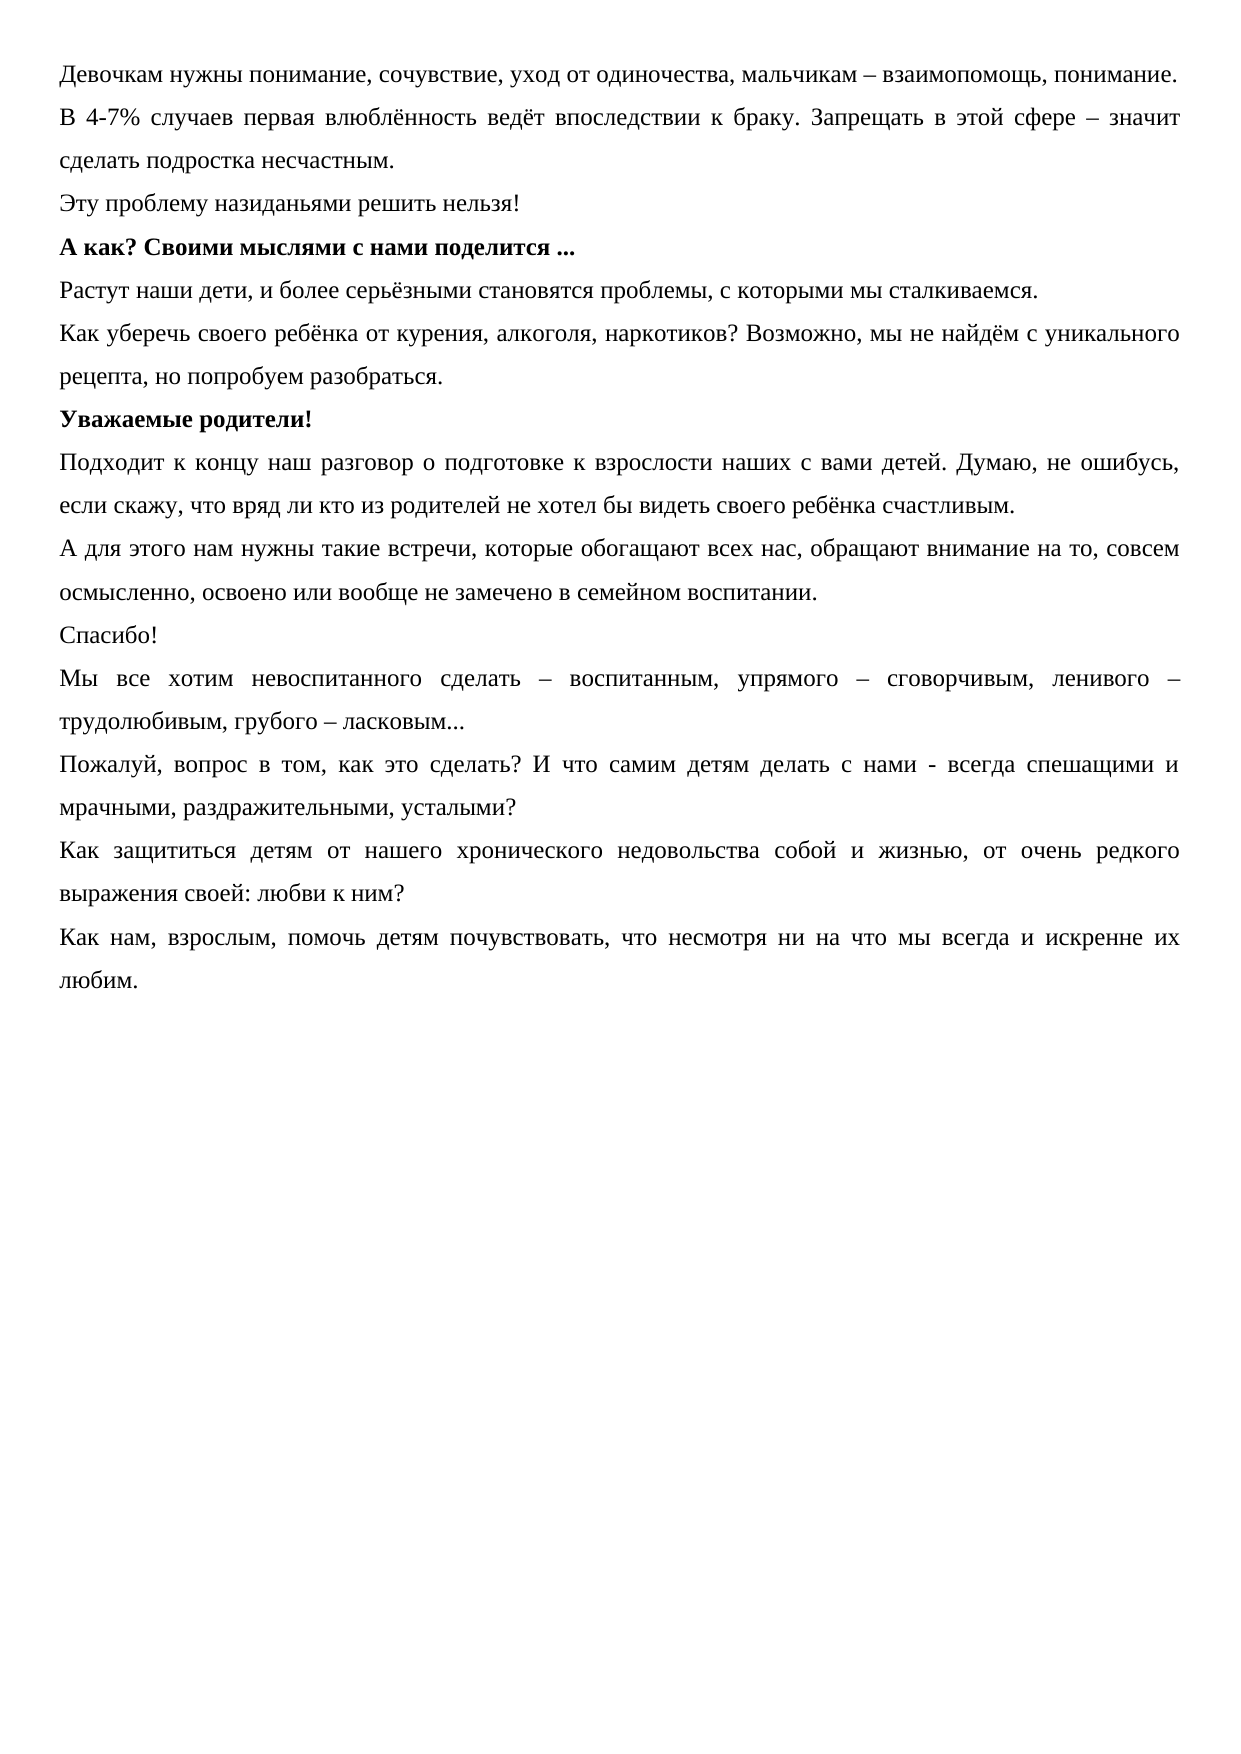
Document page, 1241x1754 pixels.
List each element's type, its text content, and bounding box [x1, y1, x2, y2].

text Подходит к концу наш разговор о подготовке к взрослости наших с вами детей. Думаю, не ошибусь, если скажу, что вряд ли кто из родителей не хотел бы видеть своего ребёнка счастливым. [59, 447, 1181, 519]
text Как уберечь своего ребёнка от курения, алкоголя, наркотиков? Возможно, мы не найдём с уникального рецепта, но попробуем разобраться. [59, 318, 1181, 390]
text Пожалуй, вопрос в том, как это сделать? И что самим детям делать с нами - всегда спешащими и мрачными, раздражительными, усталыми? [59, 749, 1181, 821]
text Растут наши дети, и более серьёзными становятся проблемы, с которыми мы сталкиваемся. [59, 275, 1181, 303]
text Как защититься детям от нашего хронического недовольства собой и жизнью, от очень редкого выражения своей: любви к ним? [59, 835, 1181, 907]
text Уважаемые родители! [59, 404, 1181, 433]
text А как? Своими мыслями с нами поделится ... [59, 232, 1181, 260]
text Эту проблему назиданьями решить нельзя! [59, 188, 1181, 217]
text Как нам, взрослым, помочь детям почувствовать, что несмотря ни на что мы всегда и искренне их любим. [59, 922, 1181, 993]
text Спасибо! [59, 620, 1181, 648]
text Девочкам нужны понимание, сочувствие, уход от одиночества, мальчикам – взаимопомощь, понимание. [59, 59, 1181, 88]
text В 4-7% случаев первая влюблённость ведёт впоследствии к браку. Запрещать в этой сфере – значит сделать подростка несчастным. [59, 102, 1181, 174]
text Мы все хотим невоспитанного сделать – воспитанным, упрямого – сговорчивым, ленивого – трудолюбивым, грубого – ласковым... [59, 663, 1181, 735]
text А для этого нам нужны такие встречи, которые обогащают всех нас, обращают внимание на то, совсем осмысленно, освоено или вообще не замечено в семейном воспитании. [59, 533, 1181, 605]
